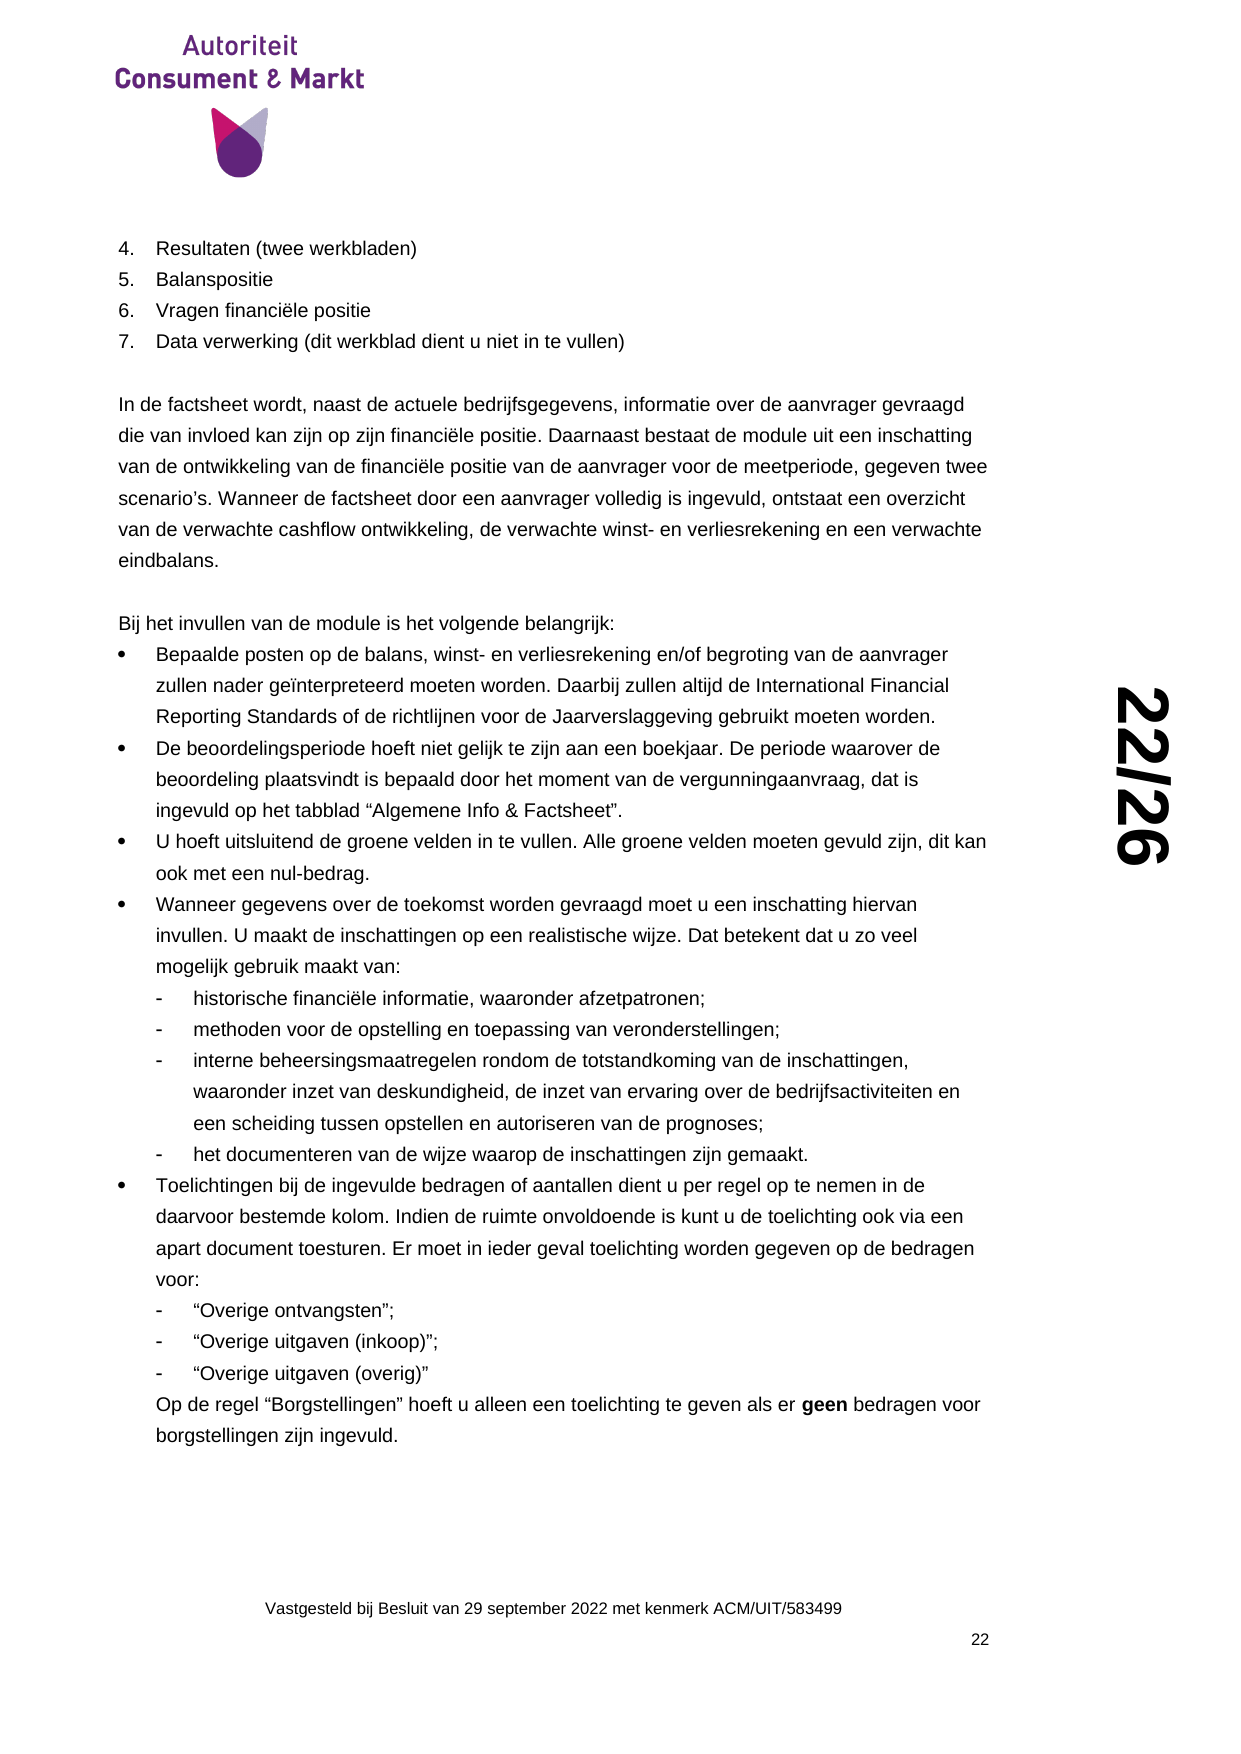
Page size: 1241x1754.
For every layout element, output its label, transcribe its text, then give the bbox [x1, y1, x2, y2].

picture [80, 0, 399, 213]
list De beoordelingsperiode hoeft niet gelijk te zijn aan een boekjaar. De periode waarover de beoordeling plaatsvindt is bepaald door het moment van de vergunningaanvraag, dat is ingevuld op het tabblad “Algemene Info & Factsheet”. [118, 730, 989, 824]
list “Overige uitgaven (overig)” [156, 1355, 989, 1386]
list Resultaten (twee werkbladen) [118, 230, 989, 261]
list methoden voor de opstelling en toepassing van veronderstellingen; [156, 1011, 989, 1043]
list Bepaalde posten op de balans, winst- en verliesrekening en/of begroting van de aanvrager zullen nader geïnterpreteerd moeten worden. Daarbij zullen altijd de International Financial Reporting Standards of de richtlijnen voor de Jaarverslaggeving gebruikt moeten worden. [118, 636, 989, 730]
text In de factsheet wordt, naast de actuele bedrijfsgegevens, informatie over de aanvrager gevraagd die van invloed kan zijn op zijn financiële positie. Daarnaast bestaat de module uit een inschatting van de ontwikkeling van de financiële positie van de aanvrager voor de meetperiode, gegeven twee scenario’s. Wanneer de factsheet door een aanvrager volledig is ingevuld, ontstaat een overzicht van de verwachte cashflow ontwikkeling, de verwachte winst- en verliesrekening en een verwachte eindbalans. [118, 386, 989, 574]
text Op de regel “Borgstellingen” hoeft u alleen een toelichting te geven als er geen bedragen voor borgstellingen zijn ingevuld. [156, 1386, 989, 1449]
list “Overige ontvangsten”; [156, 1293, 989, 1324]
list “Overige uitgaven (inkoop)”; [156, 1324, 989, 1355]
list historische financiële informatie, waaronder afzetpatronen; [156, 980, 989, 1011]
list Toelichtingen bij de ingevulde bedragen of aantallen dient u per regel op te nemen in de daarvoor bestemde kolom. Indien de ruimte onvoldoende is kunt u de toelichting ook via een apart document toesturen. Er moet in ieder geval toelichting worden gegeven op de bedragen voor: [118, 1168, 989, 1293]
list Data verwerking (dit werkblad dient u niet in te vullen) [118, 324, 989, 355]
list Vragen financiële positie [118, 293, 989, 324]
list U hoeft uitsluitend de groene velden in te vullen. Alle groene velden moeten gevuld zijn, dit kan ook met een nul-bedrag. [118, 824, 989, 886]
list interne beheersingsmaatregelen rondom de totstandkoming van de inschattingen, waaronder inzet van deskundigheid, de inzet van ervaring over de bedrijfsactiviteiten en een scheiding tussen opstellen en autoriseren van de prognoses; [156, 1043, 989, 1136]
list Wanneer gegevens over de toekomst worden gevraagd moet u een inschatting hiervan invullen. U maakt de inschattingen op een realistische wijze. Dat betekent dat u zo veel mogelijk gebruik maakt van: [118, 886, 989, 980]
list het documenteren van de wijze waarop de inschattingen zijn gemaakt. [156, 1136, 989, 1168]
list Balanspositie [118, 261, 989, 293]
text Bij het invullen van de module is het volgende belangrijk: [118, 605, 989, 636]
